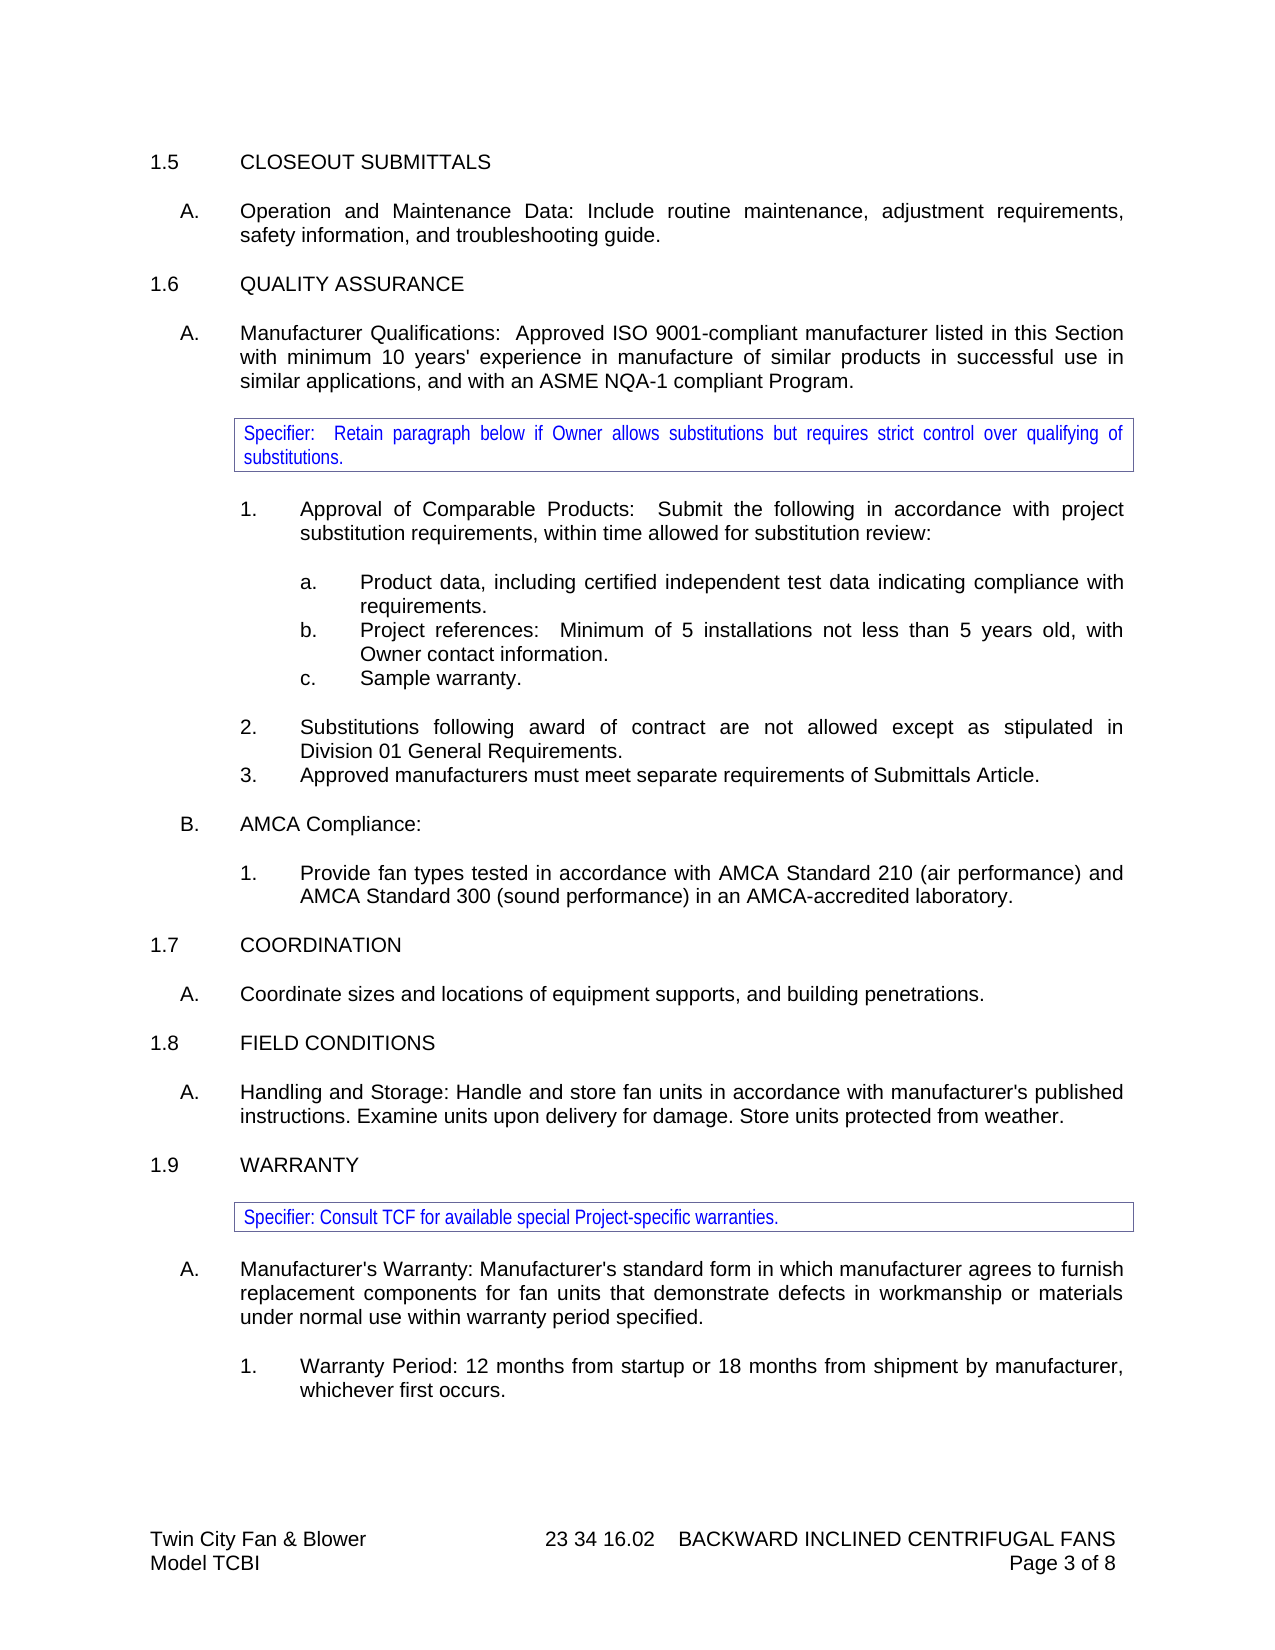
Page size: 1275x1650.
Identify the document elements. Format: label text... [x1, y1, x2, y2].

text Warranty Period: 12 months from startup or 18 months from shipment by manufacturer, whichever first occurs. [240, 1354, 1125, 1402]
text Manufacturer Qualifications: Approved ISO 9001-compliant manufacturer listed in this Section with minimum 10 years' experience in manufacture of similar products in successful use in similar applications, and with an ASME NQA-1 compliant Program. [180, 321, 1125, 393]
text Manufacturer's Warranty: Manufacturer's standard form in which manufacturer agrees to furnish replacement components for fan units that demonstrate defects in workmanship or materials under normal use within warranty period specified. [180, 1257, 1125, 1329]
text FIELD CONDITIONS [150, 1031, 1125, 1055]
text Handling and Storage: Handle and store fan units in accordance with manufacturer's published instructions. Examine units upon delivery for damage. Store units protected from weather. [180, 1080, 1125, 1128]
text AMCA Compliance: [180, 811, 1125, 835]
text Provide fan types tested in accordance with AMCA Standard 210 (air performance) and AMCA Standard 300 (sound performance) in an AMCA-accredited laboratory. [240, 860, 1125, 908]
text Approved manufacturers must meet separate requirements of Submittals Article. [240, 762, 1125, 786]
text Approval of Comparable Products: Submit the following in accordance with project substitution requirements, within time allowed for substitution review: [240, 497, 1125, 545]
text Substitutions following award of contract are not allowed except as stipulated in Division 01 General Requirements. [240, 714, 1125, 762]
text WARRANTY [150, 1153, 1125, 1177]
text Operation and Maintenance Data: Include routine maintenance, adjustment requirements, safety information, and troubleshooting guide. [180, 199, 1125, 247]
text Product data, including certified independent test data indicating compliance with requirements. [300, 570, 1125, 618]
text QUALITY ASSURANCE [150, 272, 1125, 296]
text Coordinate sizes and locations of equipment supports, and building penetrations. [180, 982, 1125, 1006]
text CLOSEOUT SUBMITTALS [150, 150, 1125, 174]
text Project references: Minimum of 5 installations not less than 5 years old, with Owner contact information. [300, 618, 1125, 666]
text Sample warranty. [300, 666, 1125, 689]
text Specifier: Consult TCF for available special Project-specific warranties. [235, 1203, 1133, 1231]
text COORDINATION [150, 933, 1125, 957]
text Specifier: Retain paragraph below if Owner allows substitutions but requires strict control over qualifying of substitutions. [235, 419, 1133, 471]
